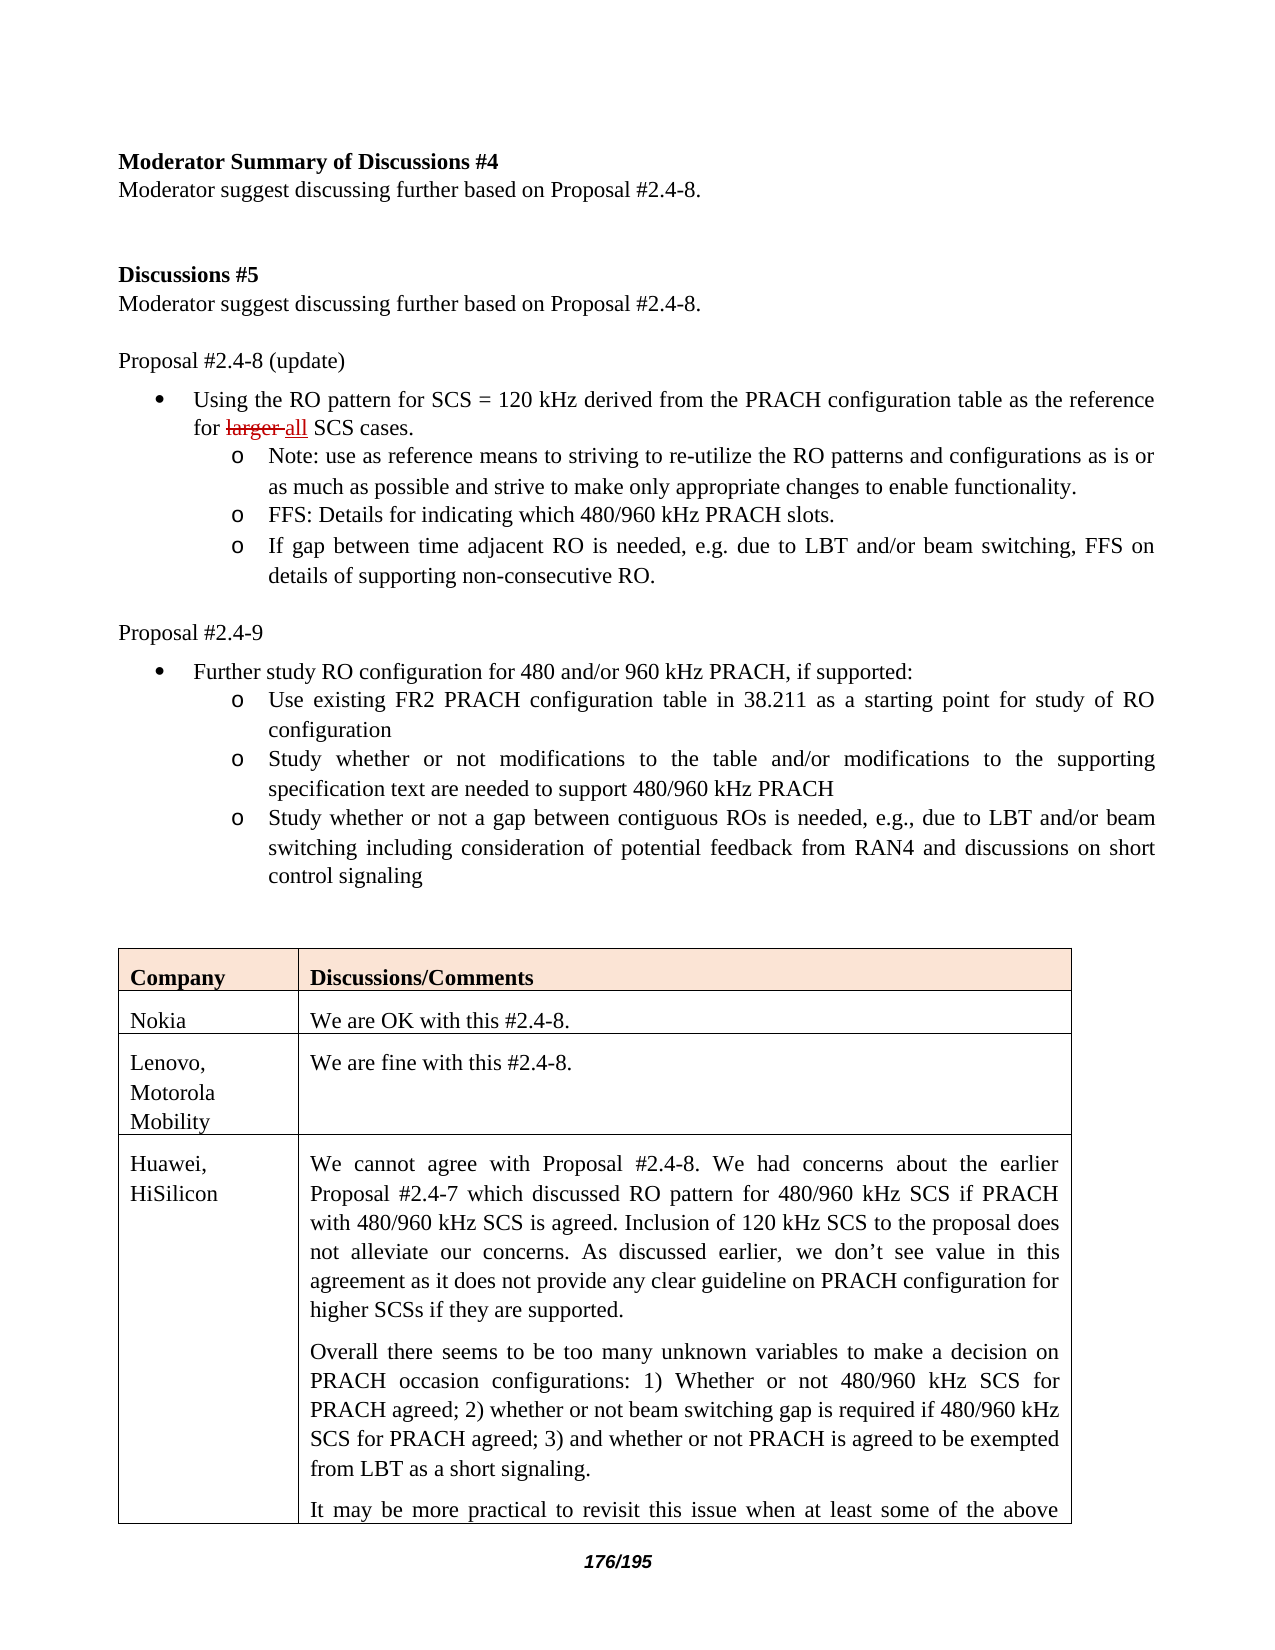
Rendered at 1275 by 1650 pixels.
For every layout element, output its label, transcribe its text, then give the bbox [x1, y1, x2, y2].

list FFS: Details for indicating which 480/960 kHz PRACH slots. [231, 501, 1157, 529]
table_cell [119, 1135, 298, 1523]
list Note: use as reference means to striving to re-utilize the RO patterns and configurations as is or as much as possible and strive to make only appropriate changes to enable functionality. [231, 442, 1157, 499]
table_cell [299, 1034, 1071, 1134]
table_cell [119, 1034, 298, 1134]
text Moderator suggest discussing further based on Proposal #2.4-8. [118, 176, 1157, 202]
list Study whether or not modifications to the table and/or modifications to the supporting specification text are needed to support 480/960 kHz PRACH [231, 745, 1157, 802]
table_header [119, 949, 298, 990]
list Further study RO configuration for 480 and/or 960 kHz PRACH, if supported: [156, 658, 1157, 684]
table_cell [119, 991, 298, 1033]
subtitle Proposal #2.4-8 (update) [118, 347, 1157, 373]
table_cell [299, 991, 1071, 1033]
list Use existing FR2 PRACH configuration table in 38.211 as a starting point for study of RO configuration [231, 686, 1157, 743]
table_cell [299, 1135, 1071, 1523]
subtitle Proposal #2.4-9 [118, 619, 1157, 645]
list Using the RO pattern for SCS = 120 kHz derived from the PRACH configuration table as the reference for larger all SCS cases. [156, 386, 1157, 440]
list If gap between time adjacent RO is needed, e.g. due to LBT and/or beam switching, FFS on details of supporting non-consecutive RO. [231, 532, 1157, 588]
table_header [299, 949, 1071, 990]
text Discussions #5 [118, 261, 1157, 288]
text Moderator Summary of Discussions #4 [118, 148, 1157, 174]
list Study whether or not a gap between contiguous ROs is needed, e.g., due to LBT and/or beam switching including consideration of potential feedback from RAN4 and discussions on short control signaling [231, 804, 1157, 889]
text Moderator suggest discussing further based on Proposal #2.4-8. [118, 290, 1157, 316]
